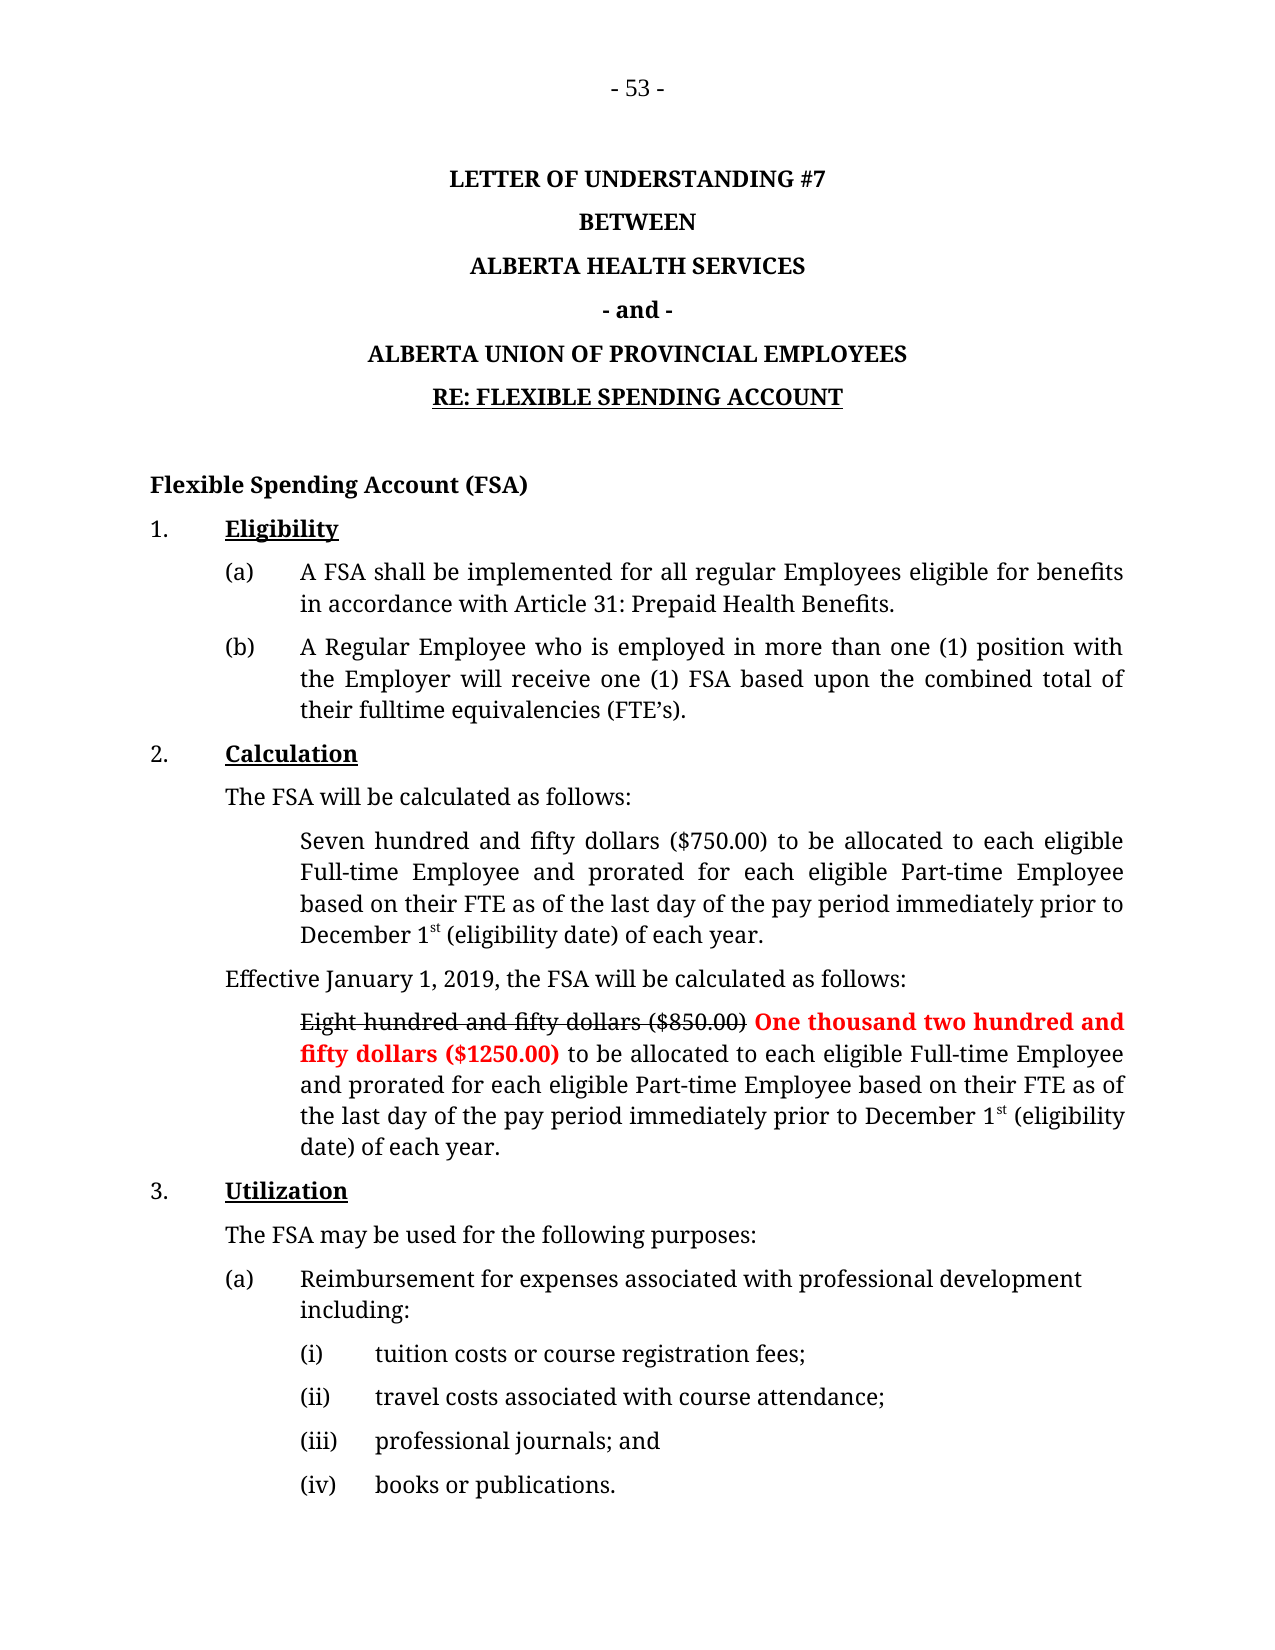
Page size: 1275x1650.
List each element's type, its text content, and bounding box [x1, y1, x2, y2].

list Utilization [150, 1175, 1125, 1206]
title - and - [150, 294, 1125, 325]
list travel costs associated with course attendance; [300, 1381, 1125, 1412]
list A Regular Employee who is employed in more than one (1) position with the Employer will receive one (1) FSA based upon the combined total of their fulltime equivalencies (FTE’s). [225, 631, 1125, 725]
list A FSA shall be implemented for all regular Employees eligible for benefits in accordance with Article 31: Prepaid Health Benefits. [225, 556, 1125, 619]
text The FSA will be calculated as follows: [225, 781, 1125, 812]
text RE: FLEXIBLE SPENDING ACCOUNT [150, 381, 1125, 412]
list Eligibility [150, 512, 1125, 544]
title BETWEEN [150, 206, 1125, 237]
text LETTER OF UNDERSTANDING #7 [150, 162, 1125, 194]
list books or publications. [300, 1469, 1125, 1500]
text Effective January 1, 2019, the FSA will be calculated as follows: [225, 962, 1125, 994]
list professional journals; and [300, 1425, 1125, 1456]
text Eight hundred and fifty dollars ($850.00) One thousand two hundred and fifty dollars ($1250.00) to be allocated to each eligible Full-time Employee and prorated for each eligible Part-time Employee based on their FTE as of the last day of the pay period immediately prior to December 1st (eligibility date) of each year. [300, 1006, 1125, 1162]
title ALBERTA HEALTH SERVICES [150, 250, 1125, 281]
text Flexible Spending Account (FSA) [150, 469, 1125, 500]
list tuition costs or course registration fees; [300, 1337, 1125, 1369]
list Reimbursement for expenses associated with professional development including: [225, 1262, 1125, 1325]
title ALBERTA UNION OF PROVINCIAL EMPLOYEES [150, 337, 1125, 369]
text The FSA may be used for the following purposes: [225, 1219, 1125, 1250]
list Calculation [150, 737, 1125, 769]
text Seven hundred and fifty dollars ($750.00) to be allocated to each eligible Full-time Employee and prorated for each eligible Part-time Employee based on their FTE as of the last day of the pay period immediately prior to December 1st (eligibility date) of each year. [300, 825, 1125, 950]
